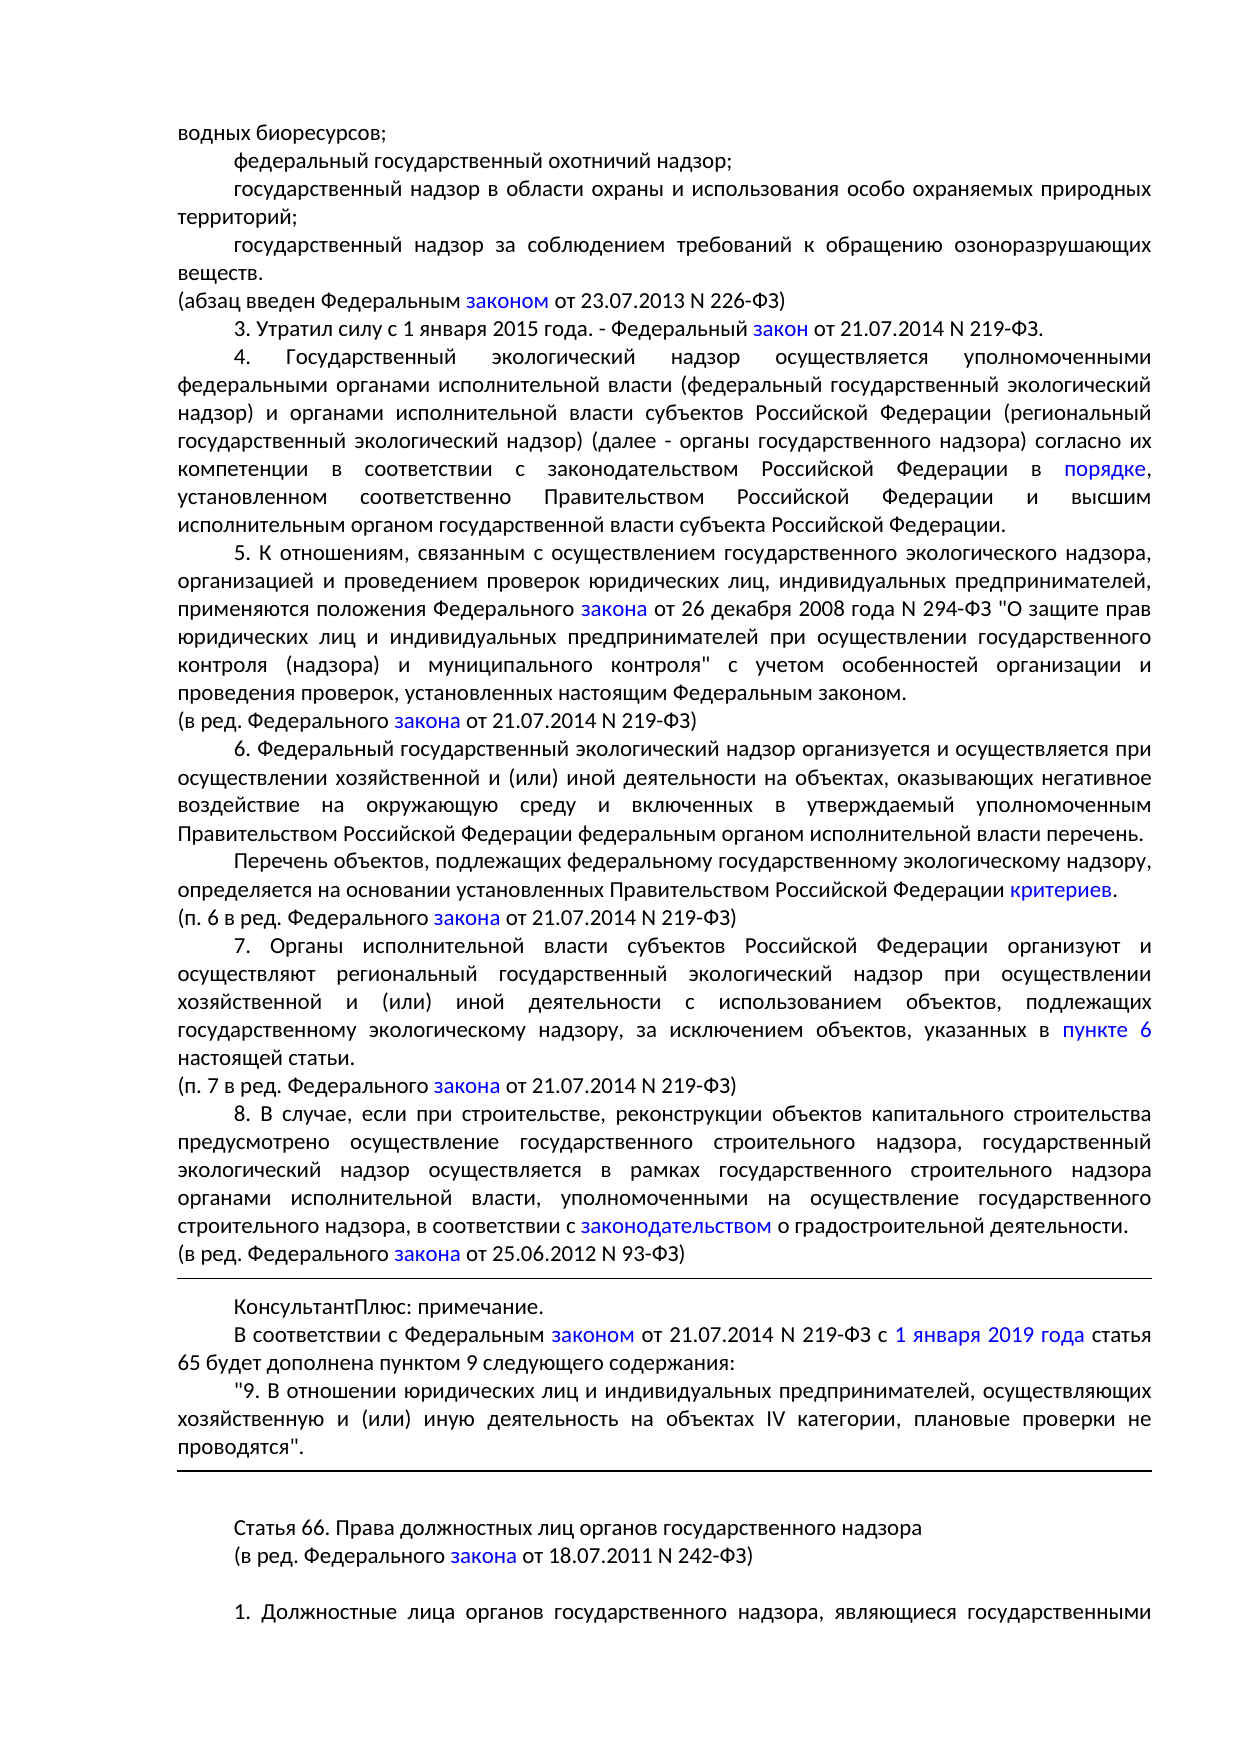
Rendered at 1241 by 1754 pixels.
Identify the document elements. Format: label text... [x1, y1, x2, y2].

text (абзац введен Федеральным законом от 23.07.2013 N 226-ФЗ) [177, 286, 1152, 314]
text 8. В случае, если при строительстве, реконструкции объектов капитального строительства предусмотрено осуществление государственного строительного надзора, государственный экологический надзор осуществляется в рамках государственного строительного надзора органами исполнительной власти, уполномоченными на осуществление государственного строительного надзора, в соответствии с законодательством о градостроительной деятельности. [177, 1099, 1152, 1239]
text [177, 118, 1152, 146]
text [177, 1597, 1152, 1625]
text 5. К отношениям, связанным с осуществлением государственного экологического надзора, организацией и проведением проверок юридических лиц, индивидуальных предпринимателей, применяются положения Федерального закона от 26 декабря 2008 года N 294-ФЗ "О защите прав юридических лиц и индивидуальных предпринимателей при осуществлении государственного контроля (надзора) и муниципального контроля" с учетом особенностей организации и проведения проверок, установленных настоящим Федеральным законом. [177, 538, 1152, 707]
text 3. Утратил силу с 1 января 2015 года. - Федеральный закон от 21.07.2014 N 219-ФЗ. [177, 314, 1152, 342]
text федеральный государственный охотничий надзор; [177, 146, 1152, 174]
text Перечень объектов, подлежащих федеральному государственному экологическому надзору, определяется на основании установленных Правительством Российской Федерации критериев. [177, 847, 1152, 903]
text Статья 66. Права должностных лиц органов государственного надзора [177, 1513, 1152, 1541]
text государственный надзор в области охраны и использования особо охраняемых природных территорий; [177, 174, 1152, 230]
text 6. Федеральный государственный экологический надзор организуется и осуществляется при осуществлении хозяйственной и (или) иной деятельности на объектах, оказывающих негативное воздействие на окружающую среду и включенных в утверждаемый уполномоченным Правительством Российской Федерации федеральным органом исполнительной власти перечень. [177, 734, 1152, 847]
text В соответствии с Федеральным законом от 21.07.2014 N 219-ФЗ с 1 января 2019 года статья 65 будет дополнена пунктом 9 следующего содержания: [177, 1320, 1152, 1376]
text (в ред. Федерального закона от 18.07.2011 N 242-ФЗ) [177, 1541, 1152, 1569]
text (п. 7 в ред. Федерального закона от 21.07.2014 N 219-ФЗ) [177, 1071, 1152, 1099]
text (в ред. Федерального закона от 25.06.2012 N 93-ФЗ) [177, 1239, 1152, 1267]
text 7. Органы исполнительной власти субъектов Российской Федерации организуют и осуществляют региональный государственный экологический надзор при осуществлении хозяйственной и (или) иной деятельности с использованием объектов, подлежащих государственному экологическому надзору, за исключением объектов, указанных в пункте 6 настоящей статьи. [177, 931, 1152, 1071]
text государственный надзор за соблюдением требований к обращению озоноразрушающих веществ. [177, 230, 1152, 286]
text 4. Государственный экологический надзор осуществляется уполномоченными федеральными органами исполнительной власти (федеральный государственный экологический надзор) и органами исполнительной власти субъектов Российской Федерации (региональный государственный экологический надзор) (далее - органы государственного надзора) согласно их компетенции в соответствии с законодательством Российской Федерации в порядке, установленном соответственно Правительством Российской Федерации и высшим исполнительным органом государственной власти субъекта Российской Федерации. [177, 342, 1152, 538]
text (в ред. Федерального закона от 21.07.2014 N 219-ФЗ) [177, 707, 1152, 734]
text "9. В отношении юридических лиц и индивидуальных предпринимателей, осуществляющих хозяйственную и (или) иную деятельность на объектах IV категории, плановые проверки не проводятся". [177, 1376, 1152, 1460]
text КонсультантПлюс: примечание. [177, 1292, 1152, 1320]
text (п. 6 в ред. Федерального закона от 21.07.2014 N 219-ФЗ) [177, 903, 1152, 931]
